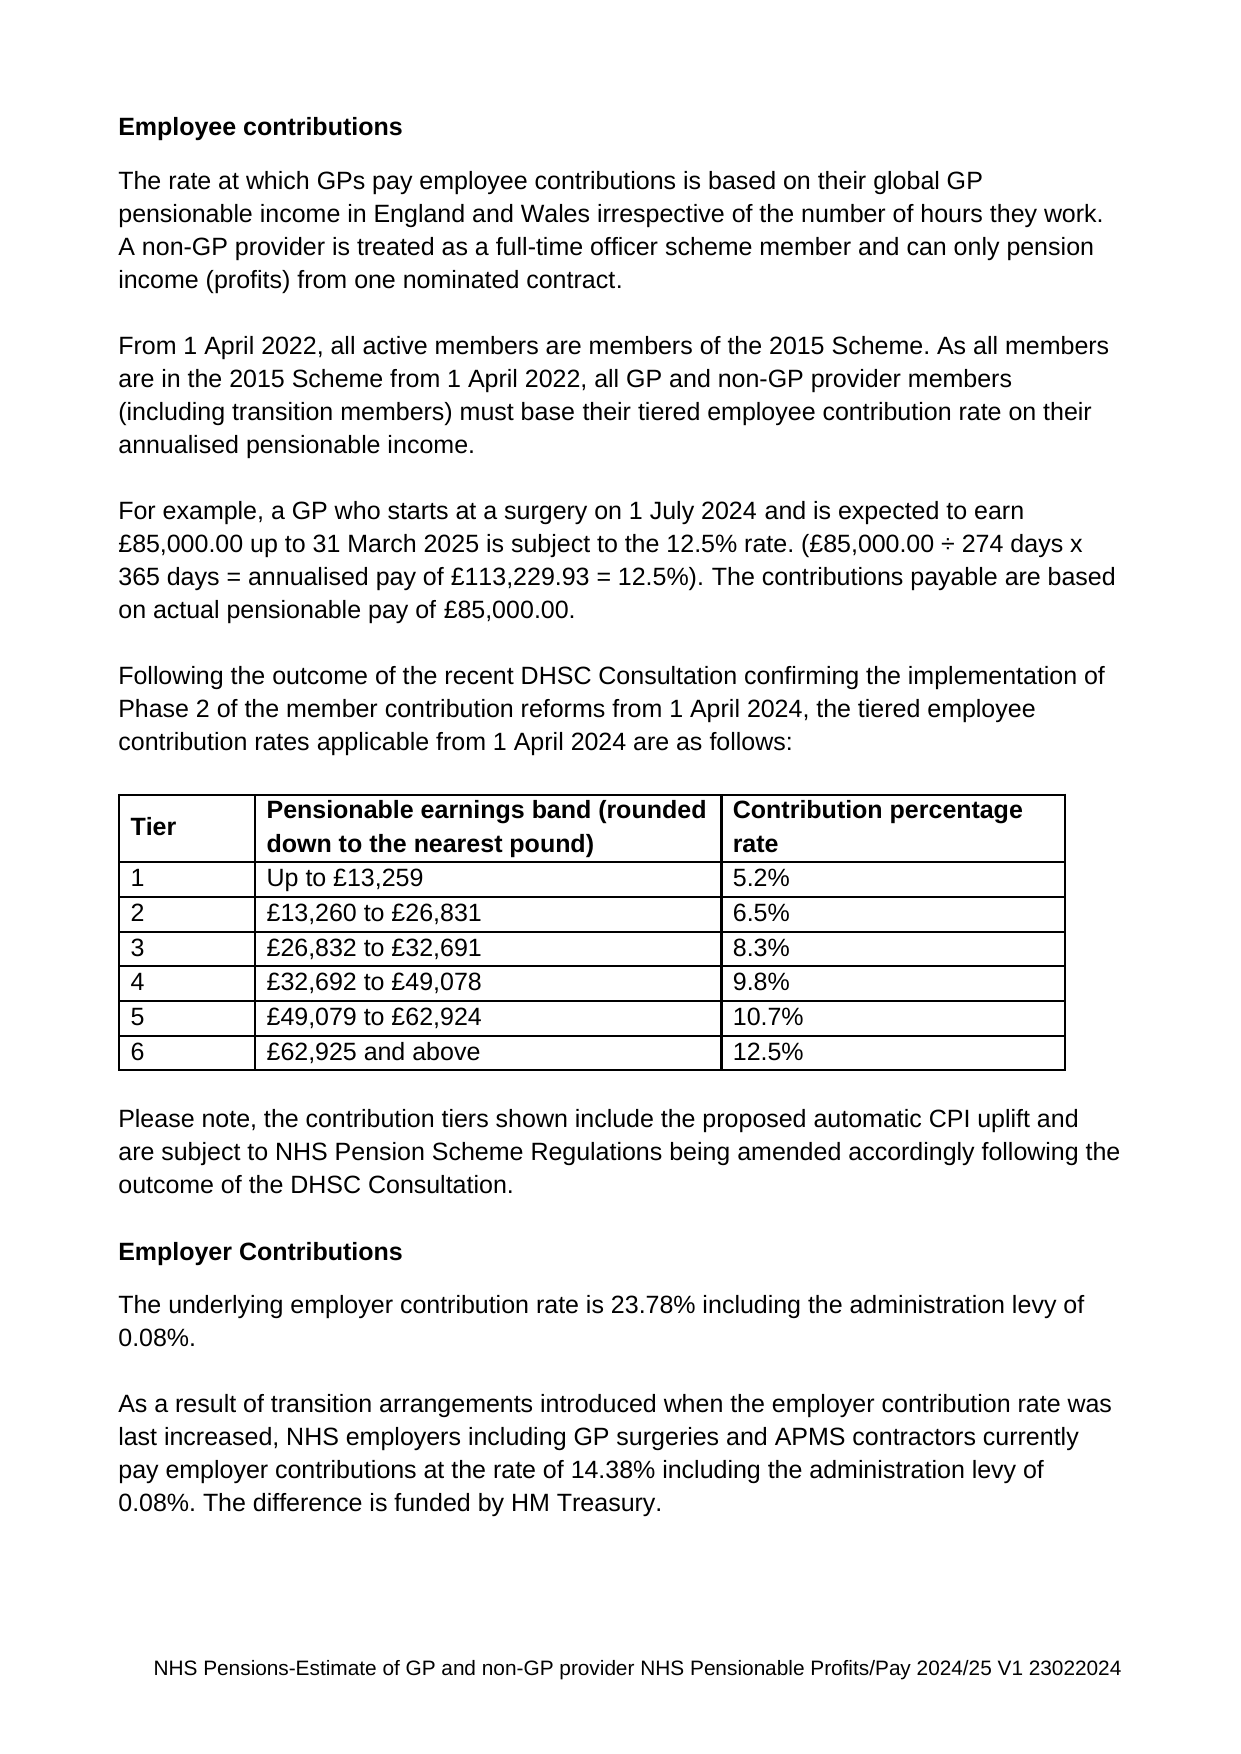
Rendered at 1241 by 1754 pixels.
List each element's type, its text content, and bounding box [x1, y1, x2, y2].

table_cell £32,692 to £49,078 [256, 967, 720, 1000]
text The underlying employer contribution rate is 23.78% including the administration levy of 0.08%. [118, 1290, 1122, 1352]
table_cell £26,832 to £32,691 [256, 933, 720, 965]
table_cell 1 [120, 863, 254, 896]
table_cell 3 [120, 933, 254, 965]
table_cell £62,925 and above [256, 1037, 720, 1069]
table_cell 2 [120, 898, 254, 931]
table_cell £13,260 to £26,831 [256, 898, 720, 931]
table_header Tier [120, 796, 254, 861]
text For example, a GP who starts at a surgery on 1 July 2024 and is expected to earn £85,000.00 up to 31 March 2025 is subject to the 12.5% rate. (£85,000.00 ÷ 274 days x 365 days = annualised pay of £113,229.93 = 12.5%). The contributions payable are based on actual pensionable pay of £85,000.00. [118, 496, 1122, 624]
text As a result of transition arrangements introduced when the employer contribution rate was last increased, NHS employers including GP surgeries and APMS contractors currently pay employer contributions at the rate of 14.38% including the administration levy of 0.08%. The difference is funded by HM Treasury. [118, 1389, 1122, 1517]
table_cell 5.2% [723, 863, 1064, 896]
text From 1 April 2022, all active members are members of the 2015 Scheme. As all members are in the 2015 Scheme from 1 April 2022, all GP and non-GP provider members (including transition members) must base their tiered employee contribution rate on their annualised pensionable income. [118, 331, 1122, 459]
text Please note, the contribution tiers shown include the proposed automatic CPI uplift and are subject to NHS Pension Scheme Regulations being amended accordingly following the outcome of the DHSC Consultation. [118, 1104, 1122, 1199]
text The rate at which GPs pay employee contributions is based on their global GP pensionable income in England and Wales irrespective of the number of hours they work. A non-GP provider is treated as a full-time officer scheme member and can only pension income (profits) from one nominated contract. [118, 166, 1122, 294]
table_cell 5 [120, 1002, 254, 1034]
table_header Contribution percentage rate [723, 796, 1064, 861]
table_cell £49,079 to £62,924 [256, 1002, 720, 1034]
table_cell 8.3% [723, 933, 1064, 965]
text Employer Contributions [118, 1236, 1122, 1265]
text Employee contributions [118, 112, 1122, 141]
table_header Pensionable earnings band (rounded down to the nearest pound) [256, 796, 720, 861]
table_cell 6 [120, 1037, 254, 1069]
table_cell 12.5% [723, 1037, 1064, 1069]
table_cell 6.5% [723, 898, 1064, 931]
table_cell Up to £13,259 [256, 863, 720, 896]
table_cell 10.7% [723, 1002, 1064, 1034]
table_cell 4 [120, 967, 254, 1000]
text Following the outcome of the recent DHSC Consultation confirming the implementation of Phase 2 of the member contribution reforms from 1 April 2024, the tiered employee contribution rates applicable from 1 April 2024 are as follows: [118, 661, 1122, 756]
table_cell 9.8% [723, 967, 1064, 1000]
